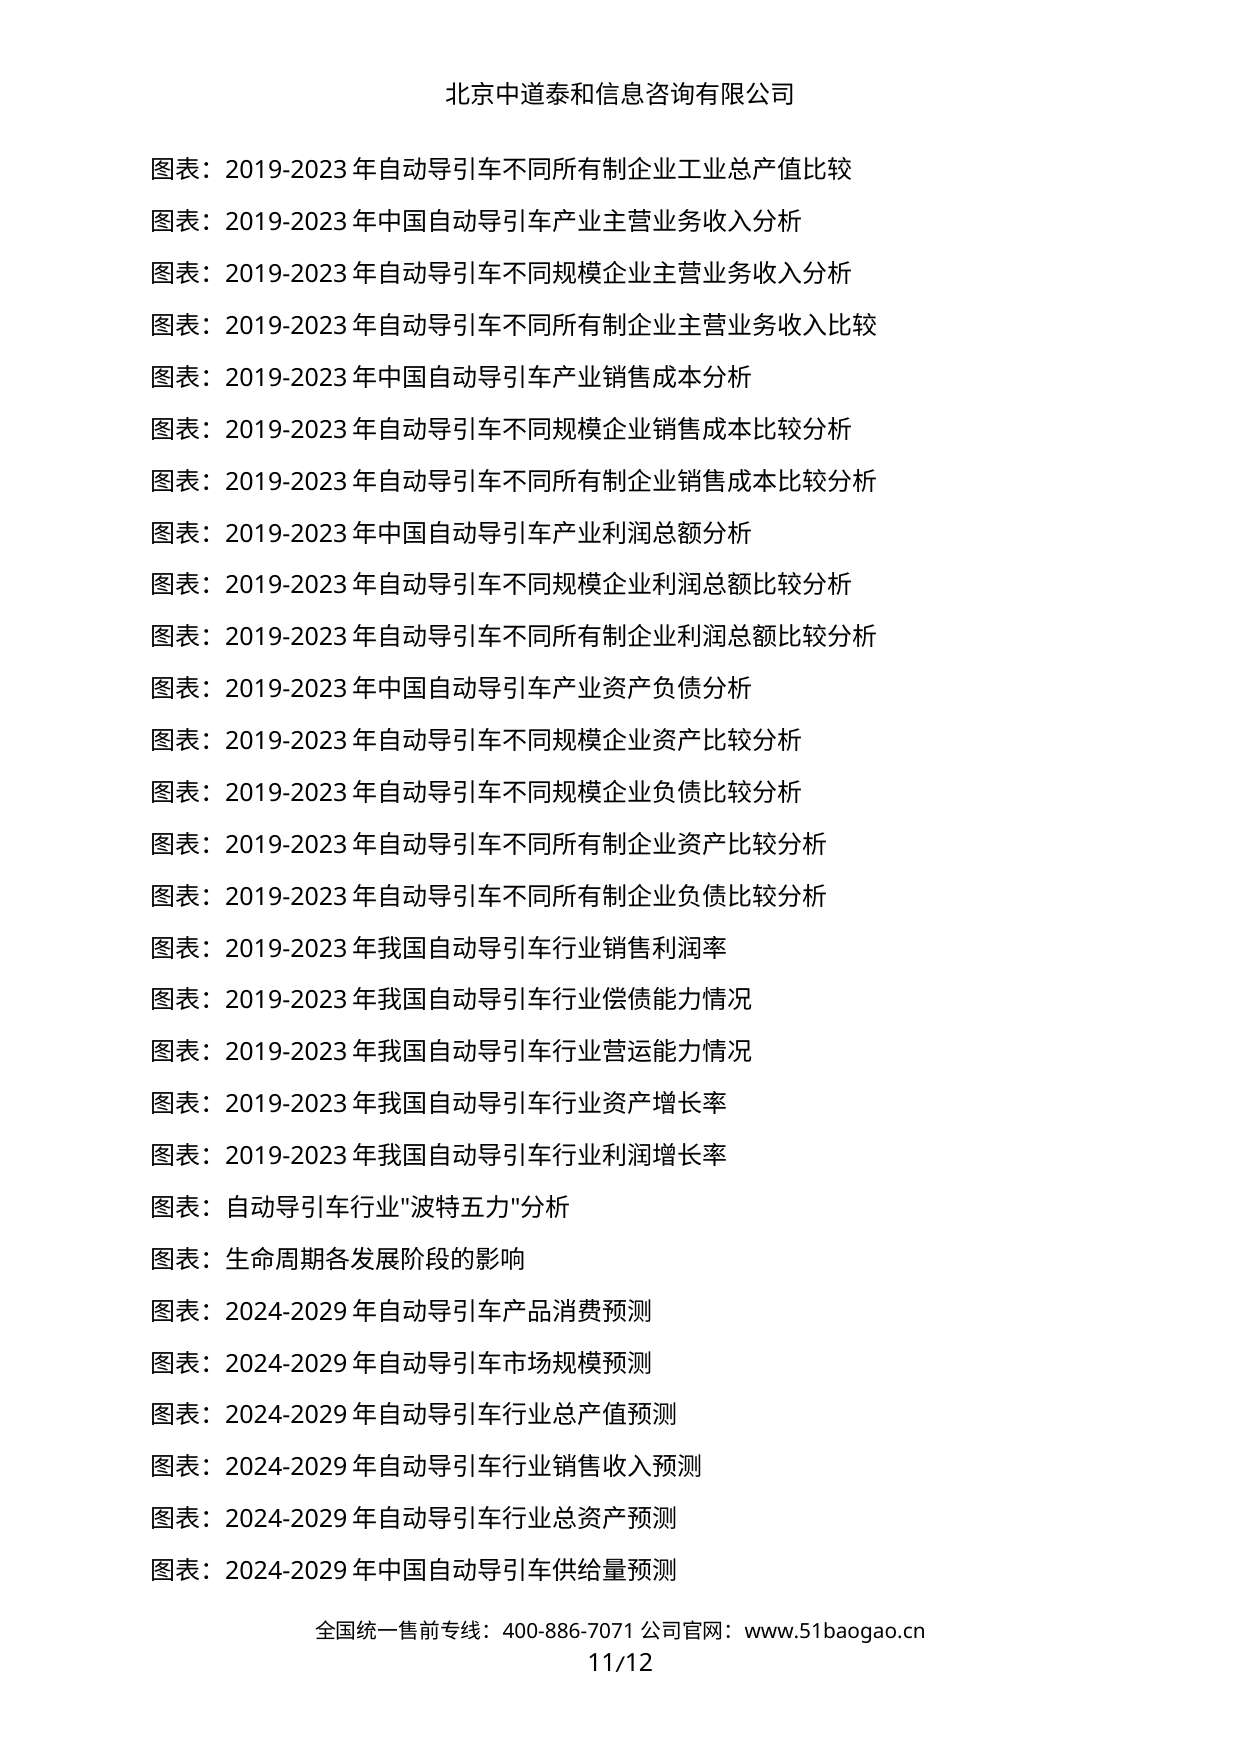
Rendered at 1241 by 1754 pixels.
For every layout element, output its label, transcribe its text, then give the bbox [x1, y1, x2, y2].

text 图表：2019-2023年中国自动导引车产业主营业务收入分析 [150, 202, 1090, 238]
text 图表：2019-2023年中国自动导引车产业利润总额分析 [150, 513, 1090, 549]
text 图表：2019-2023年自动导引车不同所有制企业主营业务收入比较 [150, 306, 1090, 342]
text 图表：2024-2029年自动导引车产品消费预测 [150, 1291, 1090, 1327]
text 图表：2019-2023年自动导引车不同所有制企业销售成本比较分析 [150, 461, 1090, 497]
text 图表：2019-2023年我国自动导引车行业偿债能力情况 [150, 980, 1090, 1016]
text 图表：2019-2023年自动导引车不同规模企业利润总额比较分析 [150, 565, 1090, 601]
text 图表：2019-2023年我国自动导引车行业资产增长率 [150, 1084, 1090, 1120]
text 图表：2019-2023年我国自动导引车行业利润增长率 [150, 1136, 1090, 1172]
text 图表：2024-2029年自动导引车行业总资产预测 [150, 1499, 1090, 1535]
text 图表：2019-2023年我国自动导引车行业营运能力情况 [150, 1032, 1090, 1068]
text 图表：2024-2029年自动导引车市场规模预测 [150, 1343, 1090, 1379]
text 图表：2019-2023年自动导引车不同所有制企业资产比较分析 [150, 824, 1090, 861]
text 图表：2024-2029年自动导引车行业总产值预测 [150, 1395, 1090, 1431]
text 图表：2019-2023年自动导引车不同规模企业销售成本比较分析 [150, 409, 1090, 446]
text 图表：2019-2023年自动导引车不同所有制企业工业总产值比较 [150, 150, 1090, 186]
text 图表：2019-2023年中国自动导引车产业销售成本分析 [150, 357, 1090, 394]
text 图表：自动导引车行业"波特五力"分析 [150, 1187, 1090, 1224]
text 图表：2019-2023年自动导引车不同规模企业主营业务收入分析 [150, 254, 1090, 290]
text 图表：2019-2023年我国自动导引车行业销售利润率 [150, 928, 1090, 964]
text 图表：2019-2023年自动导引车不同所有制企业负债比较分析 [150, 876, 1090, 912]
text 图表：2024-2029年自动导引车行业销售收入预测 [150, 1447, 1090, 1483]
text 图表：2019-2023年中国自动导引车产业资产负债分析 [150, 669, 1090, 705]
text 图表：生命周期各发展阶段的影响 [150, 1239, 1090, 1276]
text 图表：2019-2023年自动导引车不同规模企业负债比较分析 [150, 772, 1090, 809]
text 图表：2019-2023年自动导引车不同所有制企业利润总额比较分析 [150, 617, 1090, 653]
text 图表：2024-2029年中国自动导引车供给量预测 [150, 1551, 1090, 1587]
text 图表：2019-2023年自动导引车不同规模企业资产比较分析 [150, 721, 1090, 757]
